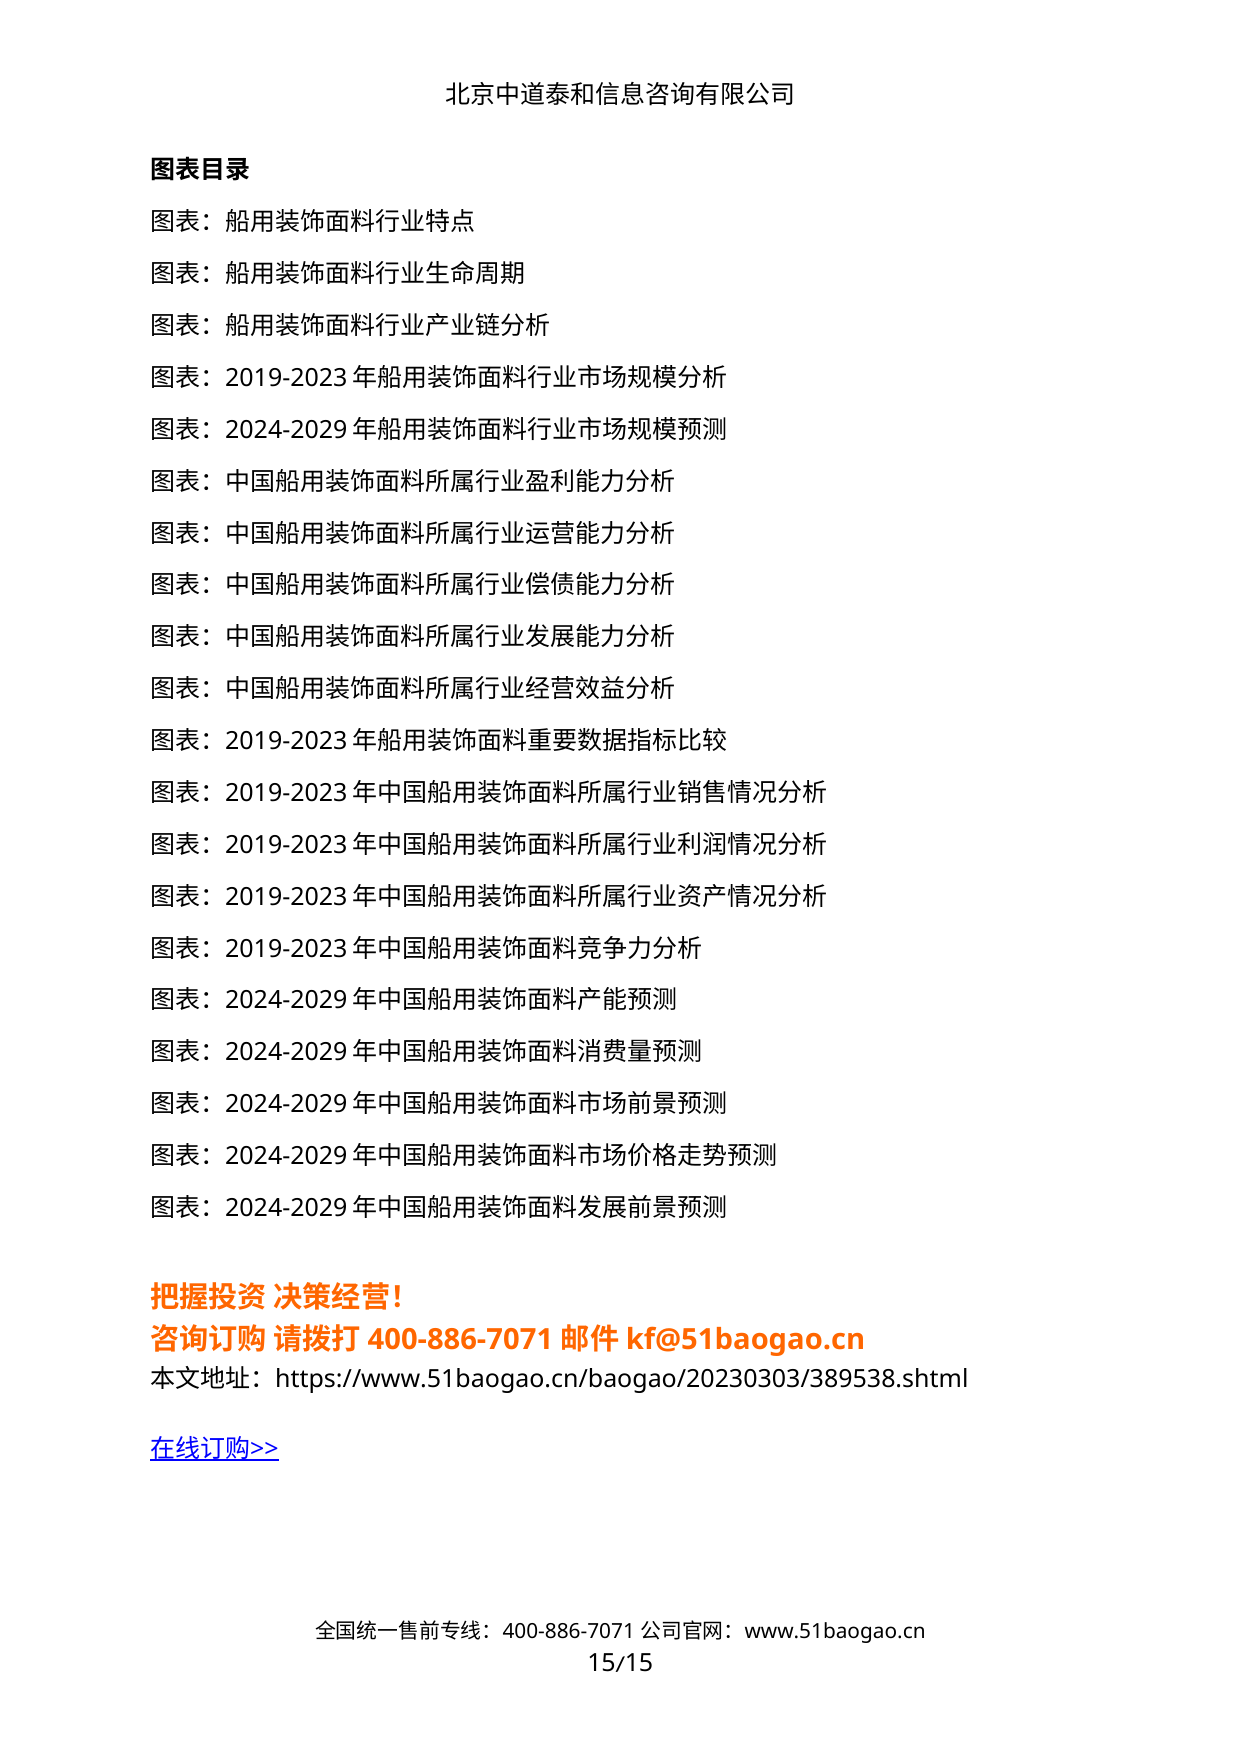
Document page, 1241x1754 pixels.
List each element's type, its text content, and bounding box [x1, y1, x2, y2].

text 图表：2024-2029年中国船用装饰面料发展前景预测 [150, 1187, 1090, 1224]
text 图表：2024-2029年中国船用装饰面料市场价格走势预测 [150, 1136, 1090, 1172]
text 图表：2019-2023年中国船用装饰面料竞争力分析 [150, 928, 1090, 964]
text 图表：船用装饰面料行业特点 [150, 202, 1090, 238]
text 图表：2024-2029年中国船用装饰面料市场前景预测 [150, 1084, 1090, 1120]
text 图表：2019-2023年中国船用装饰面料所属行业资产情况分析 [150, 876, 1090, 912]
text 图表：2019-2023年船用装饰面料行业市场规模分析 [150, 357, 1090, 394]
text 图表：中国船用装饰面料所属行业盈利能力分析 [150, 461, 1090, 497]
text 图表：中国船用装饰面料所属行业经营效益分析 [150, 669, 1090, 705]
text 图表目录 [150, 150, 1090, 186]
text 图表：2019-2023年船用装饰面料重要数据指标比较 [150, 721, 1090, 757]
text 图表：2019-2023年中国船用装饰面料所属行业利润情况分析 [150, 824, 1090, 861]
text 图表：2024-2029年中国船用装饰面料产能预测 [150, 980, 1090, 1016]
text 图表：2024-2029年中国船用装饰面料消费量预测 [150, 1032, 1090, 1068]
text 图表：2024-2029年船用装饰面料行业市场规模预测 [150, 409, 1090, 446]
text 图表：中国船用装饰面料所属行业偿债能力分析 [150, 565, 1090, 601]
text 图表：2019-2023年中国船用装饰面料所属行业销售情况分析 [150, 772, 1090, 809]
text 把握投资 决策经营！咨询订购 请拨打 400-886-7071 邮件 kf@51baogao.cn本文地址：https://www.51baogao.cn/baogao/20230303/389538.shtml [150, 1239, 1090, 1394]
text 在线订购>> [150, 1394, 1090, 1465]
text 图表：船用装饰面料行业生命周期 [150, 254, 1090, 290]
text 图表：中国船用装饰面料所属行业运营能力分析 [150, 513, 1090, 549]
text 图表：船用装饰面料行业产业链分析 [150, 306, 1090, 342]
text 图表：中国船用装饰面料所属行业发展能力分析 [150, 617, 1090, 653]
